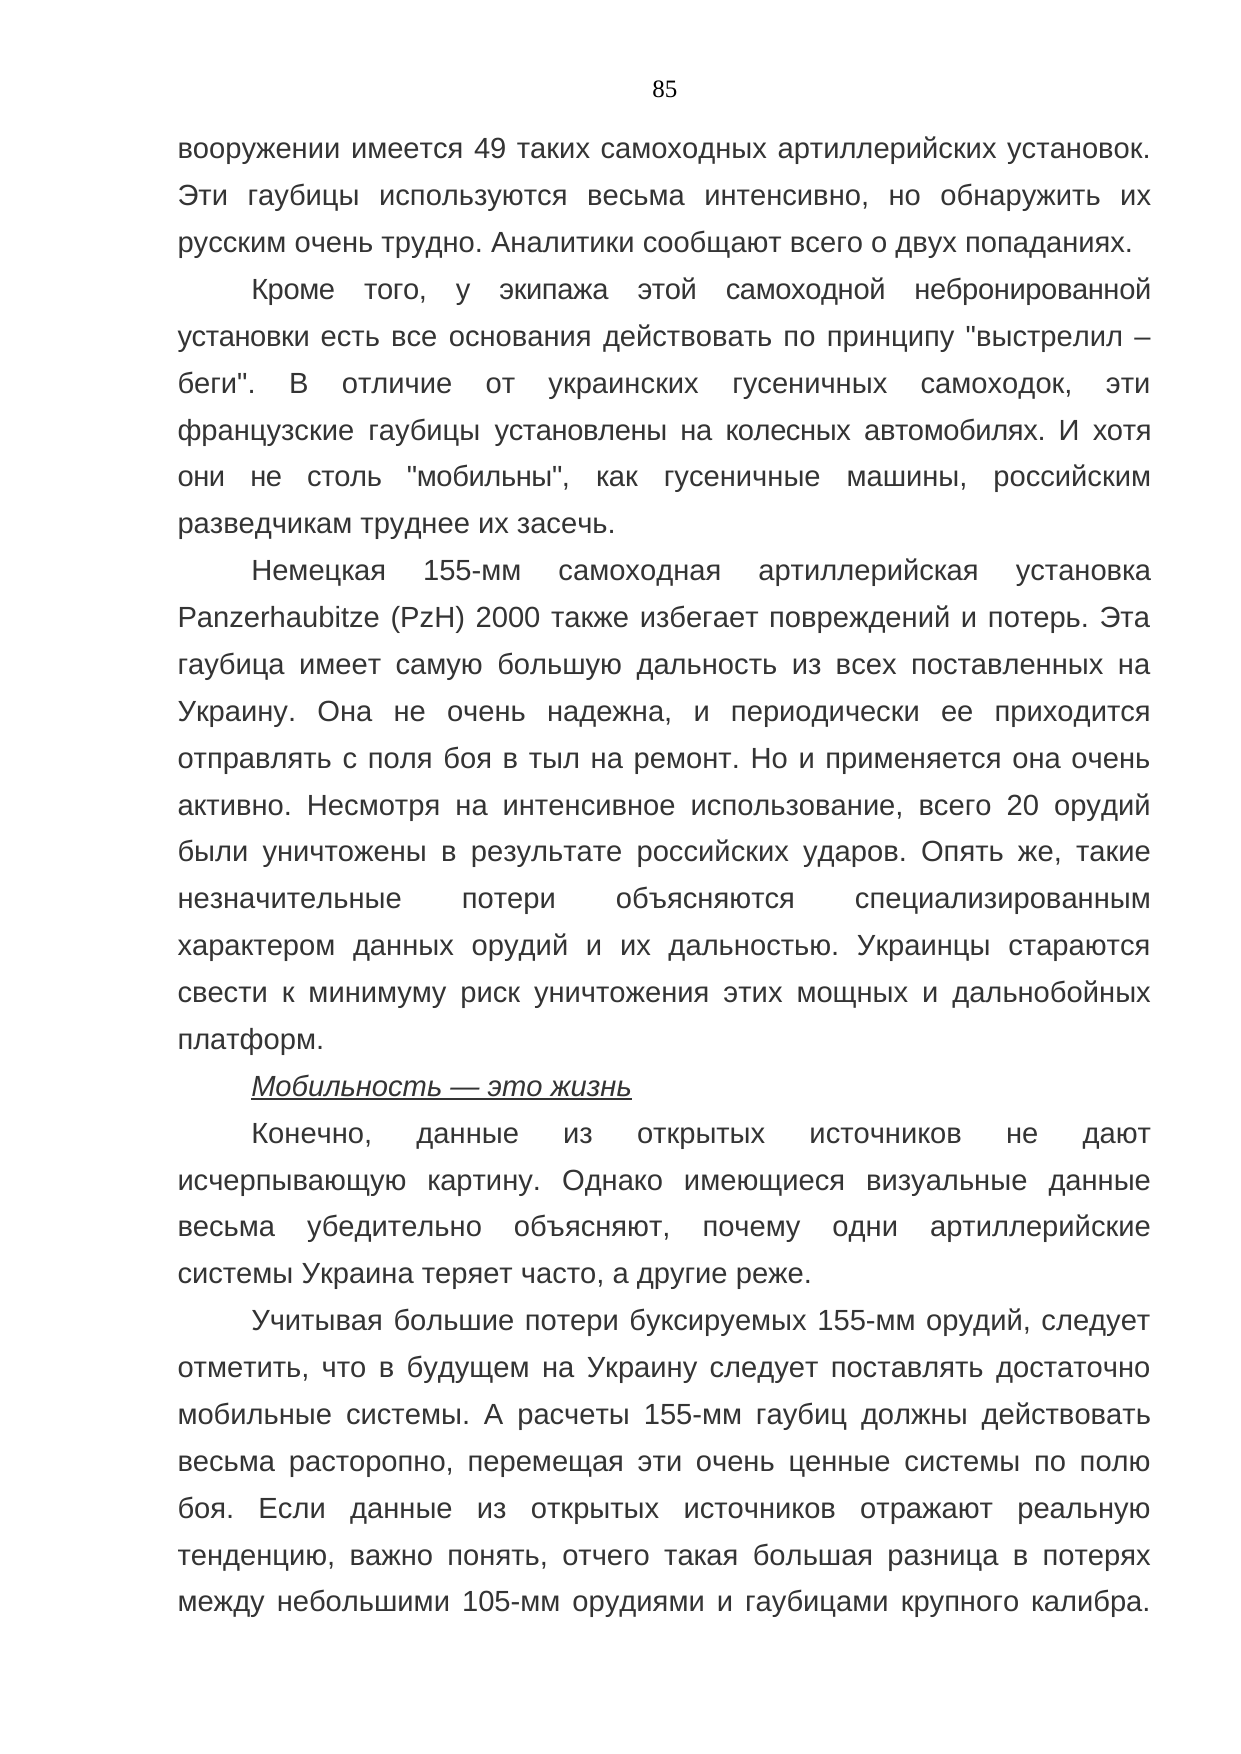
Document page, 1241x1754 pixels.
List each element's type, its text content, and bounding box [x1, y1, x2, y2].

text Немецкая 155-мм самоходная артиллерийская установка Panzerhaubitze (PzH) 2000 также избегает повреждений и потерь. Эта гаубица имеет самую большую дальность из всех поставленных на Украину. Она не очень надежна, и периодически ее приходится отправлять с поля боя в тыл на ремонт. Но и применяется она очень активно. Несмотря на интенсивное использование, всего 20 орудий были уничтожены в результате российских ударов. Опять же, такие незначительные потери объясняются специализированным характером данных орудий и их дальностью. Украинцы стараются свести к минимуму риск уничтожения этих мощных и дальнобойных платформ. [177, 553, 1152, 1055]
text Кроме того, у экипажа этой самоходной небронированной установки есть все основания действовать по принципу "выстрелил – беги". В отличие от украинских гусеничных самоходок, эти французские гаубицы установлены на колесных автомобилях. И хотя они не столь "мобильны", как гусеничные машины, российским разведчикам труднее их засечь. [177, 272, 1152, 540]
text Конечно, данные из открытых источников не дают исчерпывающую картину. Однако имеющиеся визуальные данные весьма убедительно объясняют, почему одни артиллерийские системы Украина теряет часто, а другие реже. [177, 1116, 1152, 1290]
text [177, 131, 1152, 258]
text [177, 1303, 1152, 1618]
text Мобильность — это жизнь [177, 1069, 1152, 1102]
